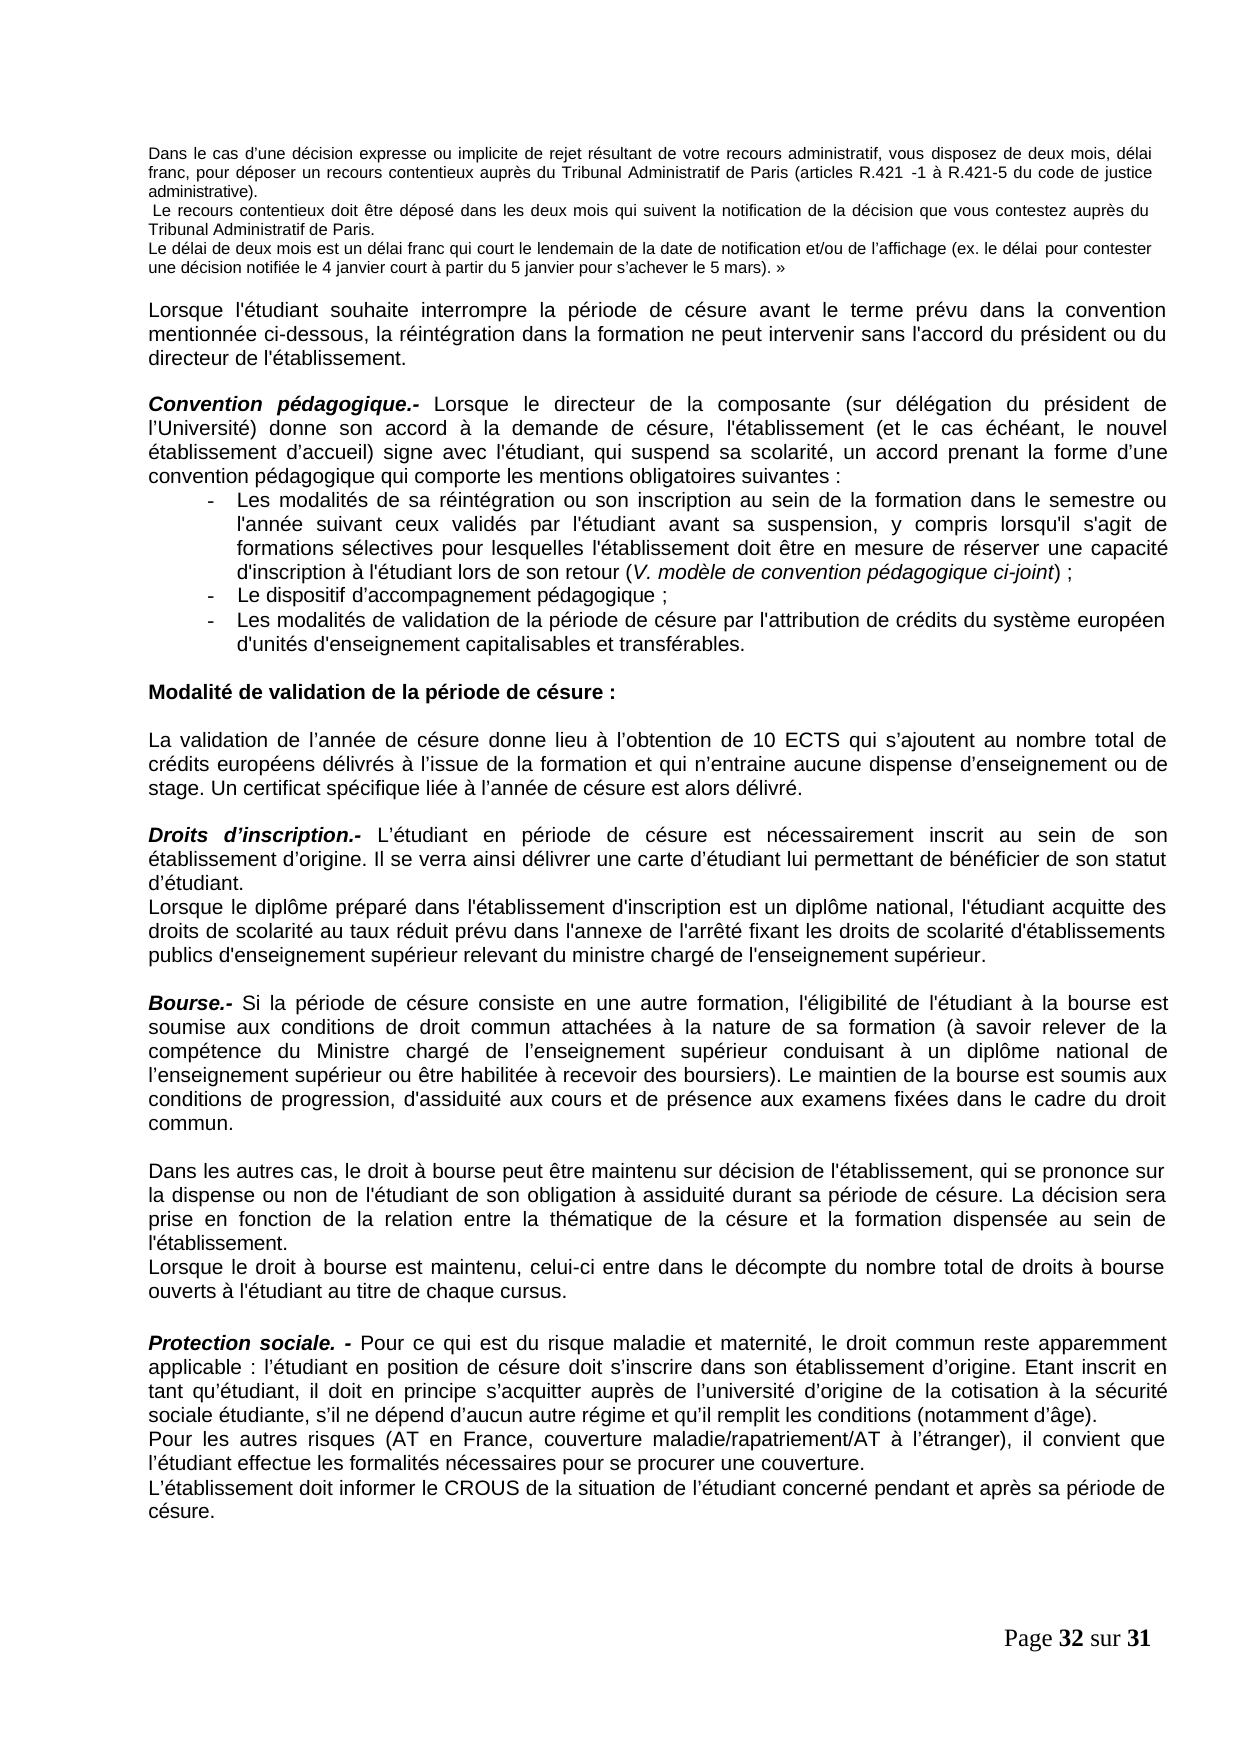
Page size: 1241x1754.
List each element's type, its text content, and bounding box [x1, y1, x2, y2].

list Les modalités de sa réintégration ou son inscription au sein de la formation dans le semestre ou l'année suivant ceux validés par l'étudiant avant sa suspension, y compris lorsqu'il s'agit de formations sélectives pour lesquelles l'établissement doit être en mesure de réserver une capacité d'inscription à l'étudiant lors de son retour (V. modèle de convention pédagogique ci-joint) ; [207, 488, 1168, 584]
text Lorsque le diplôme préparé dans l'établissement d'inscription est un diplôme national, l'étudiant acquitte des droits de scolarité au taux réduit prévu dans l'annexe de l'arrêté fixant les droits de scolarité d'établissements publics d'enseignement supérieur relevant du ministre chargé de l'enseignement supérieur. [148, 895, 1167, 967]
list Les modalités de validation de la période de césure par l'attribution de crédits du système européen d'unités d'enseignement capitalisables et transférables. [207, 607, 1166, 656]
text Convention pédagogique.- Lorsque le directeur de la composante (sur délégation du président de l’Université) donne son accord à la demande de césure, l'établissement (et le cas échéant, le nouvel établissement d’accueil) signe avec l'étudiant, qui suspend sa scolarité, un accord prenant la forme d’une convention pédagogique qui comporte les mentions obligatoires suivantes : [148, 392, 1168, 488]
text Lorsque l'étudiant souhaite interrompre la période de césure avant le terme prévu dans la convention mentionnée ci-dessous, la réintégration dans la formation ne peut intervenir sans l'accord du président ou du directeur de l'établissement. [148, 298, 1168, 370]
text L’établissement doit informer le CROUS de la situation de l’étudiant concerné pendant et après sa période de césure. [148, 1475, 1166, 1523]
text Dans le cas d’une décision expresse ou implicite de rejet résultant de votre recours administratif, vous disposez de deux mois, délai franc, pour déposer un recours contentieux auprès du Tribunal Administratif de Paris (articles R.421 -1 à R.421-5 du code de justice administrative). [148, 143, 1153, 201]
text La validation de l’année de césure donne lieu à l’obtention de 10 ECTS qui s’ajoutent au nombre total de crédits européens délivrés à l’issue de la formation et qui n’entraine aucune dispense d’enseignement ou de stage. Un certificat spécifique liée à l’année de césure est alors délivré. [148, 728, 1168, 799]
text Droits d’inscription.- L’étudiant en période de césure est nécessairement inscrit au sein de son établissement d’origine. Il se verra ainsi délivrer une carte d’étudiant lui permettant de bénéficier de son statut d’étudiant. [148, 823, 1168, 895]
text Le recours contentieux doit être déposé dans les deux mois qui suivent la notification de la décision que vous contestez auprès du Tribunal Administratif de Paris. [148, 201, 1152, 239]
list Le dispositif d’accompagnement pédagogique ; [207, 584, 1196, 607]
text Le délai de deux mois est un délai franc qui court le lendemain de la date de notification et/ou de l’affichage (ex. le délai pour contester une décision notifiée le 4 janvier court à partir du 5 janvier pour s’achever le 5 mars). » [148, 239, 1152, 277]
text Lorsque le droit à bourse est maintenu, celui-ci entre dans le décompte du nombre total de droits à bourse ouverts à l'étudiant au titre de chaque cursus. [148, 1255, 1167, 1303]
text Bourse.- Si la période de césure consiste en une autre formation, l'éligibilité de l'étudiant à la bourse est soumise aux conditions de droit commun attachées à la nature de sa formation (à savoir relever de la compétence du Ministre chargé de l’enseignement supérieur conduisant à un diplôme national de l’enseignement supérieur ou être habilitée à recevoir des boursiers). Le maintien de la bourse est soumis aux conditions de progression, d'assiduité aux cours et de présence aux examens fixées dans le cadre du droit commun. [148, 991, 1168, 1135]
text Protection sociale. - Pour ce qui est du risque maladie et maternité, le droit commun reste apparemment applicable : l’étudiant en position de césure doit s’inscrire dans son établissement d’origine. Etant inscrit en tant qu’étudiant, il doit en principe s’acquitter auprès de l’université d’origine de la cotisation à la sécurité sociale étudiante, s’il ne dépend d’aucun autre régime et qu’il remplit les conditions (notamment d’âge). [148, 1331, 1168, 1427]
text Dans les autres cas, le droit à bourse peut être maintenu sur décision de l'établissement, qui se prononce sur la dispense ou non de l'étudiant de son obligation à assiduité durant sa période de césure. La décision sera prise en fonction de la relation entre la thématique de la césure et la formation dispensée au sein de l'établissement. [148, 1159, 1167, 1254]
text Pour les autres risques (AT en France, couverture maladie/rapatriement/AT à l’étranger), il convient que l’étudiant effectue les formalités nécessaires pour se procurer une couverture. [148, 1427, 1167, 1475]
text Modalité de validation de la période de césure : [148, 680, 1196, 704]
